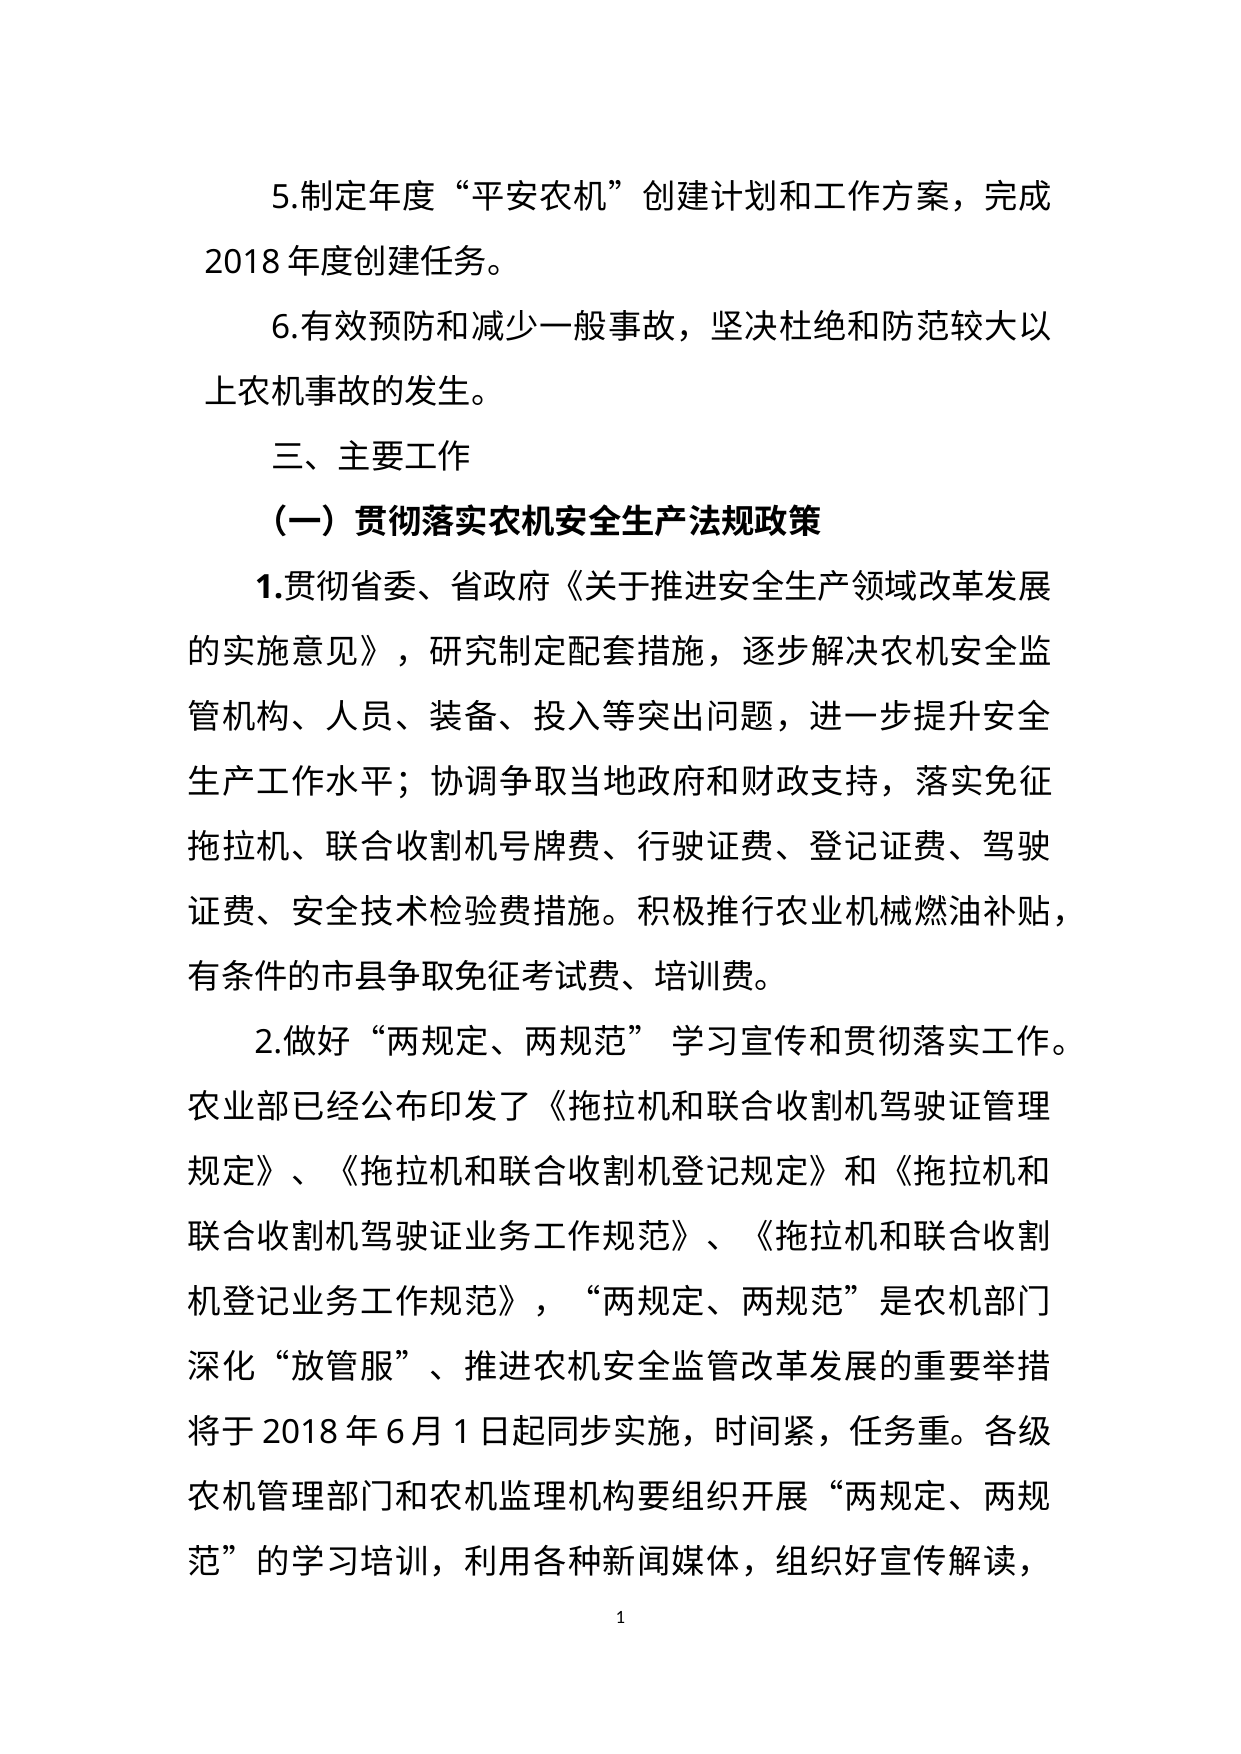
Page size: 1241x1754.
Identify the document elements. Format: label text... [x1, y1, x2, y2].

text 三、主要工作 [187, 422, 1053, 487]
text （一）贯彻落实农机安全生产法规政策 [187, 487, 1053, 552]
text 5.制定年度“平安农机”创建计划和工作方案，完成2018年度创建任务。 [204, 162, 1053, 292]
text 1.贯彻省委、省政府《关于推进安全生产领域改革发展的实施意见》，研究制定配套措施，逐步解决农机安全监管机构、人员、装备、投入等突出问题，进一步提升安全生产工作水平；协调争取当地政府和财政支持，落实免征拖拉机、联合收割机号牌费、行驶证费、登记证费、驾驶证费、安全技术检验费措施。积极推行农业机械燃油补贴，有条件的市县争取免征考试费、培训费。 [187, 552, 1053, 1007]
text 6.有效预防和减少一般事故，坚决杜绝和防范较大以上农机事故的发生。 [204, 292, 1053, 422]
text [187, 1007, 1053, 1592]
